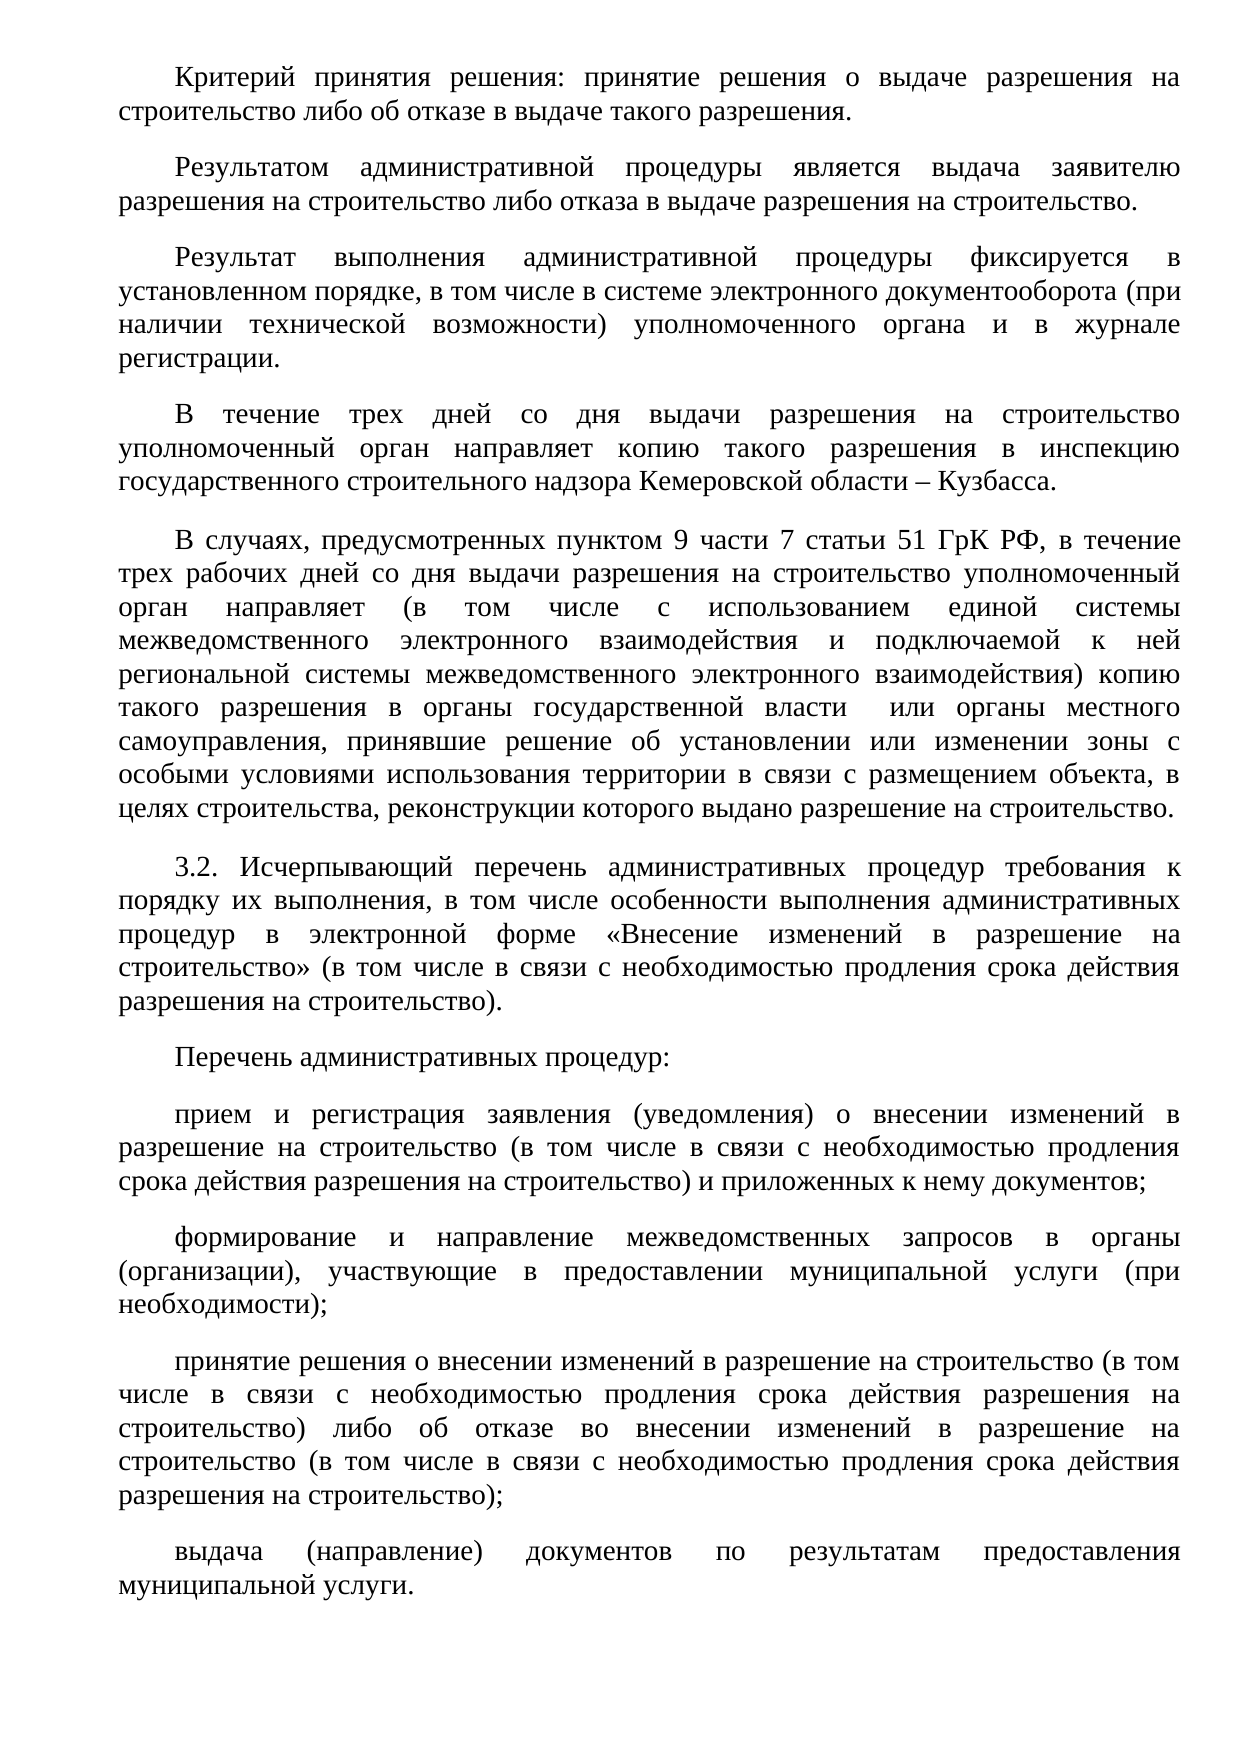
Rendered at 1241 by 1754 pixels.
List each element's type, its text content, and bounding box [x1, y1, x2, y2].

text Критерий принятия решения: принятие решения о выдаче разрешения на строительство либо об отказе в выдаче такого разрешения. [118, 59, 1181, 126]
text 3.2. Исчерпывающий перечень административных процедур требования к порядку их выполнения, в том числе особенности выполнения административных процедур в электронной форме «Внесение изменений в разрешение на строительство» (в том числе в связи с необходимостью продления срока действия разрешения на строительство). [118, 849, 1181, 1016]
text прием и регистрация заявления (уведомления) о внесении изменений в разрешение на строительство (в том числе в связи с необходимостью продления срока действия разрешения на строительство) и приложенных к нему документов; [118, 1096, 1181, 1196]
text принятие решения о внесении изменений в разрешение на строительство (в том числе в связи с необходимостью продления срока действия разрешения на строительство) либо об отказе во внесении изменений в разрешение на строительство (в том числе в связи с необходимостью продления срока действия разрешения на строительство); [118, 1343, 1181, 1511]
text Результат выполнения административной процедуры фиксируется в установленном порядке, в том числе в системе электронного документооборота (при наличии технической возможности) уполномоченного органа и в журнале регистрации. [118, 239, 1181, 373]
text формирование и направление межведомственных запросов в органы (организации), участвующие в предоставлении муниципальной услуги (при необходимости); [118, 1219, 1181, 1320]
text В течение трех дней со дня выдачи разрешения на строительство уполномоченный орган направляет копию такого разрешения в инспекцию государственного строительного надзора Кемеровской области – Кузбасса. [118, 396, 1181, 497]
text выдача (направление) документов по результатам предоставления муниципальной услуги. [118, 1533, 1181, 1601]
text Перечень административных процедур: [118, 1039, 1181, 1073]
text Результатом административной процедуры является выдача заявителю разрешения на строительство либо отказа в выдаче разрешения на строительство. [118, 149, 1181, 216]
text В случаях, предусмотренных пунктом 9 части 7 статьи 51 ГрК РФ, в течение трех рабочих дней со дня выдачи разрешения на строительство уполномоченный орган направляет (в том числе с использованием единой системы межведомственного электронного взаимодействия и подключаемой к ней региональной системы межведомственного электронного взаимодействия) копию такого разрешения в органы государственной власти или органы местного самоуправления, принявшие решение об установлении или изменении зоны с особыми условиями использования территории в связи с размещением объекта, в целях строительства, реконструкции которого выдано разрешение на строительство. [118, 522, 1181, 824]
